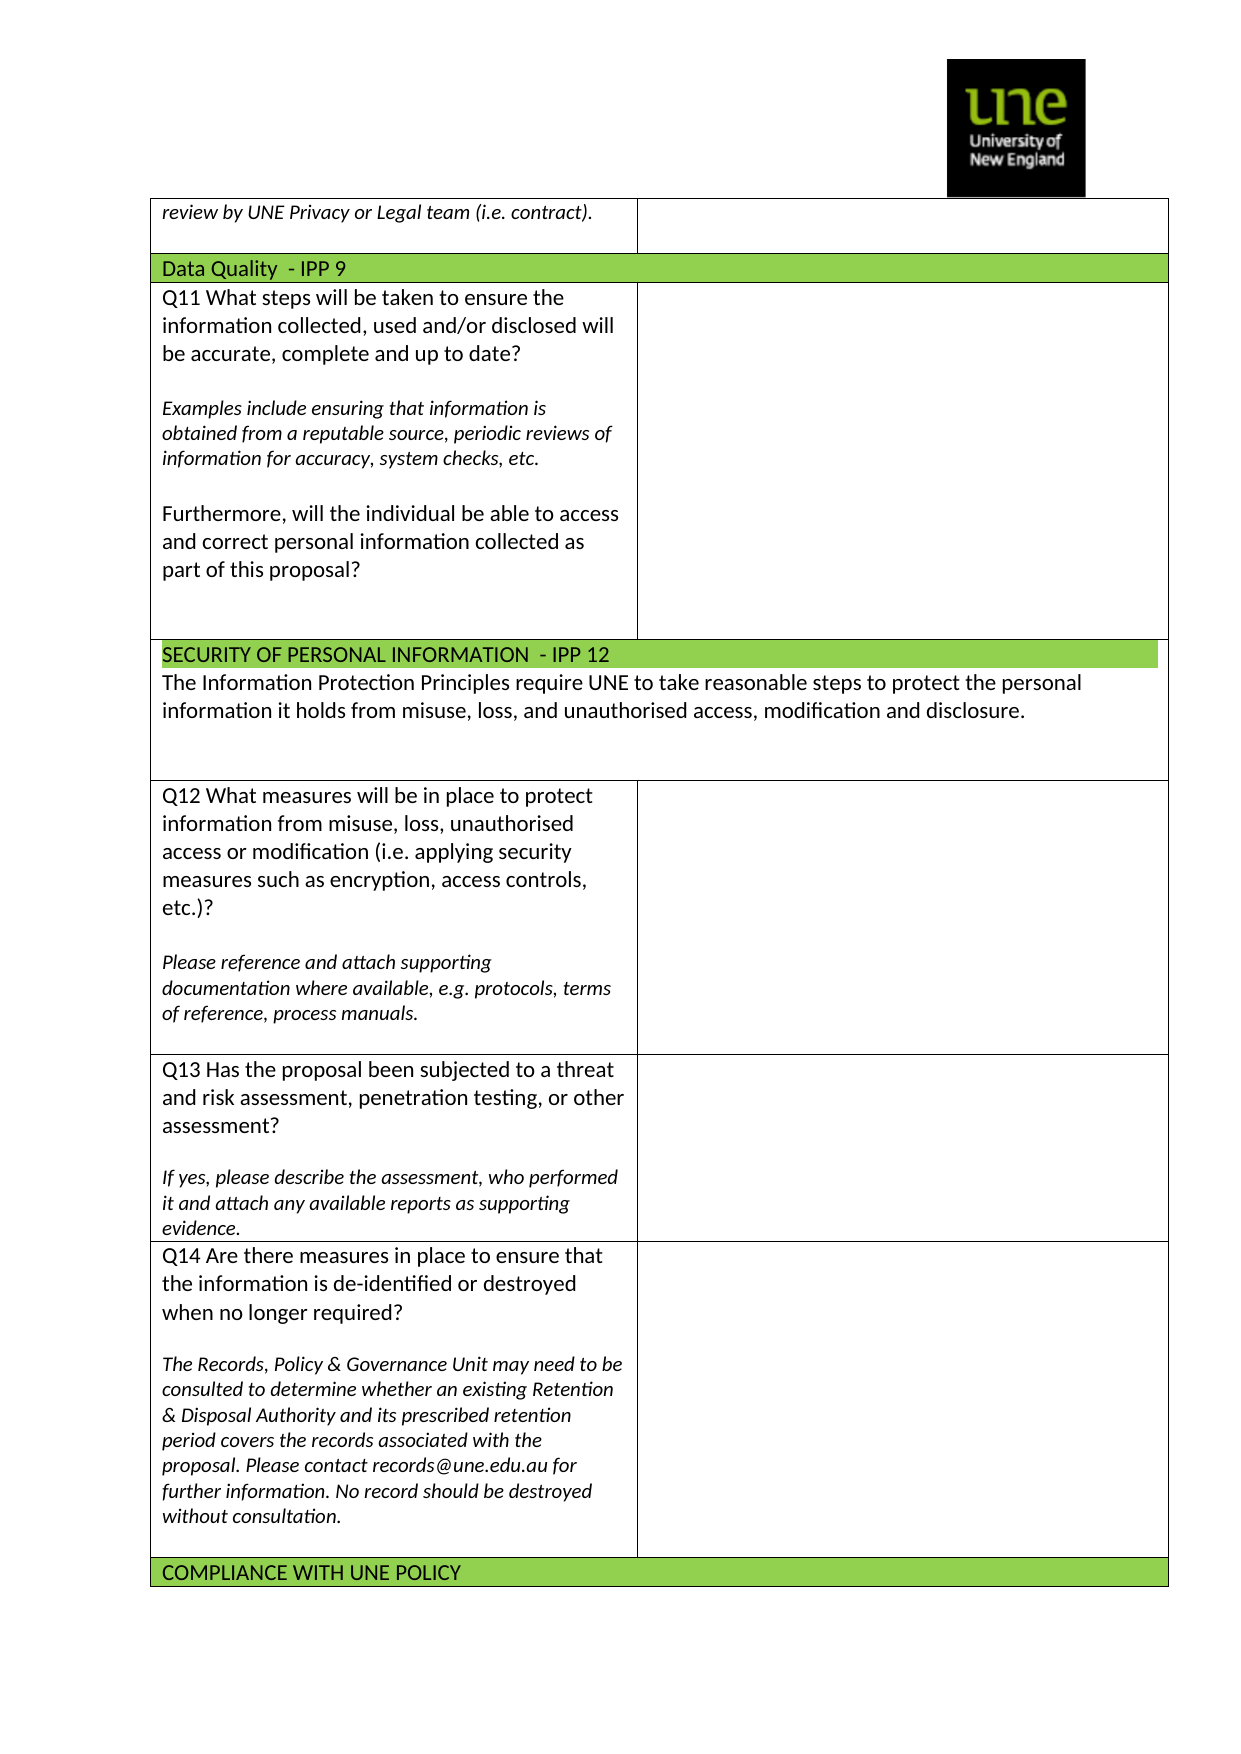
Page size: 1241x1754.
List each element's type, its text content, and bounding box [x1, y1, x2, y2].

table_cell [638, 199, 1168, 253]
table_cell Q12 What measures will be in place to protect information from misuse, loss, unauthorised access or modification (i.e. applying security measures such as encryption, access controls, etc.)? Please reference and attach supporting documentation where available, e.g. protocols, terms of reference, process manuals. [151, 781, 637, 1054]
table_cell Q11 What steps will be taken to ensure the information collected, used and/or disclosed will be accurate, complete and up to date? Examples include ensuring that information is obtained from a reputable source, periodic reviews of information for accuracy, system checks, etc. Furthermore, will the individual be able to access and correct personal information collected as part of this proposal? [151, 283, 637, 639]
picture [946, 59, 1089, 198]
table_cell Q13 Has the proposal been subjected to a threat and risk assessment, penetration testing, or other assessment? If yes, please describe the assessment, who performed it and attach any available reports as supporting evidence. [151, 1055, 637, 1241]
table_cell [638, 283, 1168, 639]
table_cell Data Quality - IPP 9 [151, 254, 1168, 282]
table_cell [638, 1242, 1168, 1557]
table_cell Q14 Are there measures in place to ensure that the information is de-identified or destroyed when no longer required? The Records, Policy & Governance Unit may need to be consulted to determine whether an existing Retention & Disposal Authority and its prescribed retention period covers the records associated with the proposal. Please contact records@une.edu.au for further information. No record should be destroyed without consultation. [151, 1242, 637, 1557]
table_cell SECURITY OF PERSONAL INFORMATION - IPP 12 The Information Protection Principles require UNE to take reasonable steps to protect the personal information it holds from misuse, loss, and unauthorised access, modification and disclosure. [151, 640, 1168, 780]
table_cell [638, 1055, 1168, 1241]
table_cell COMPLIANCE WITH UNE POLICY [151, 1558, 1168, 1586]
table_cell [638, 781, 1168, 1054]
